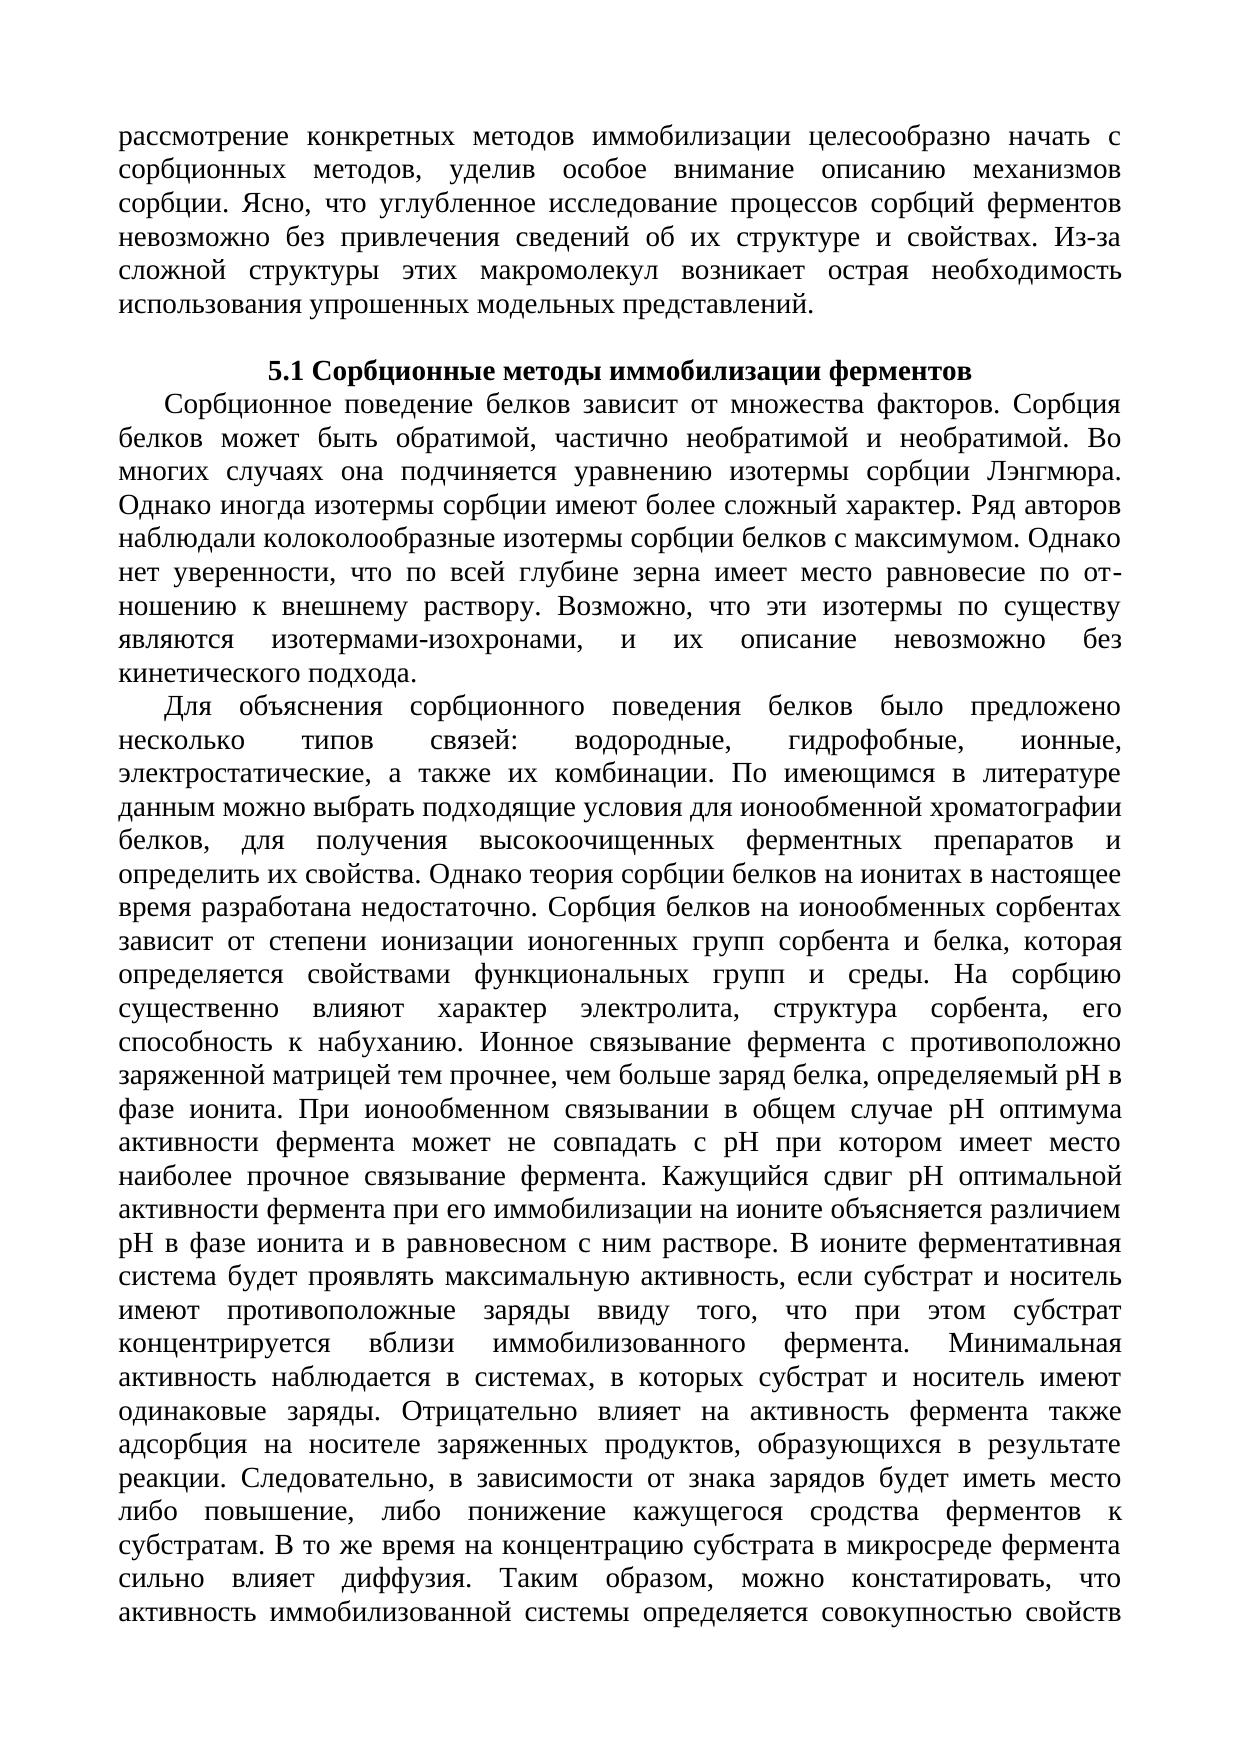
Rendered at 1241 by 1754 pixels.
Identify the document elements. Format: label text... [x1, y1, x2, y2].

text 5.1 Сорбционные методы иммобилизации ферментов [118, 353, 1122, 386]
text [118, 118, 1122, 319]
text Сорбционное поведение белков зависит от множества факторов. Сорбция белков может быть обратимой, частично необратимой и необратимой. Во многих случаях она подчиняется уравнению изотермы сорбции Лэнгмюра. Однако иногда изотермы сорбции имеют более сложный характер. Ряд авторов наблюдали колоколообразные изотермы сорбции белков с максимумом. Однако нет уверенности, что по всей глубине зерна имеет место равновесие по отношению к внешнему раствору. Возможно, что эти изотермы по существу являются изотермами-изохронами, и их описание невозможно без кинетического подхода. [118, 386, 1122, 688]
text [118, 688, 1122, 1627]
